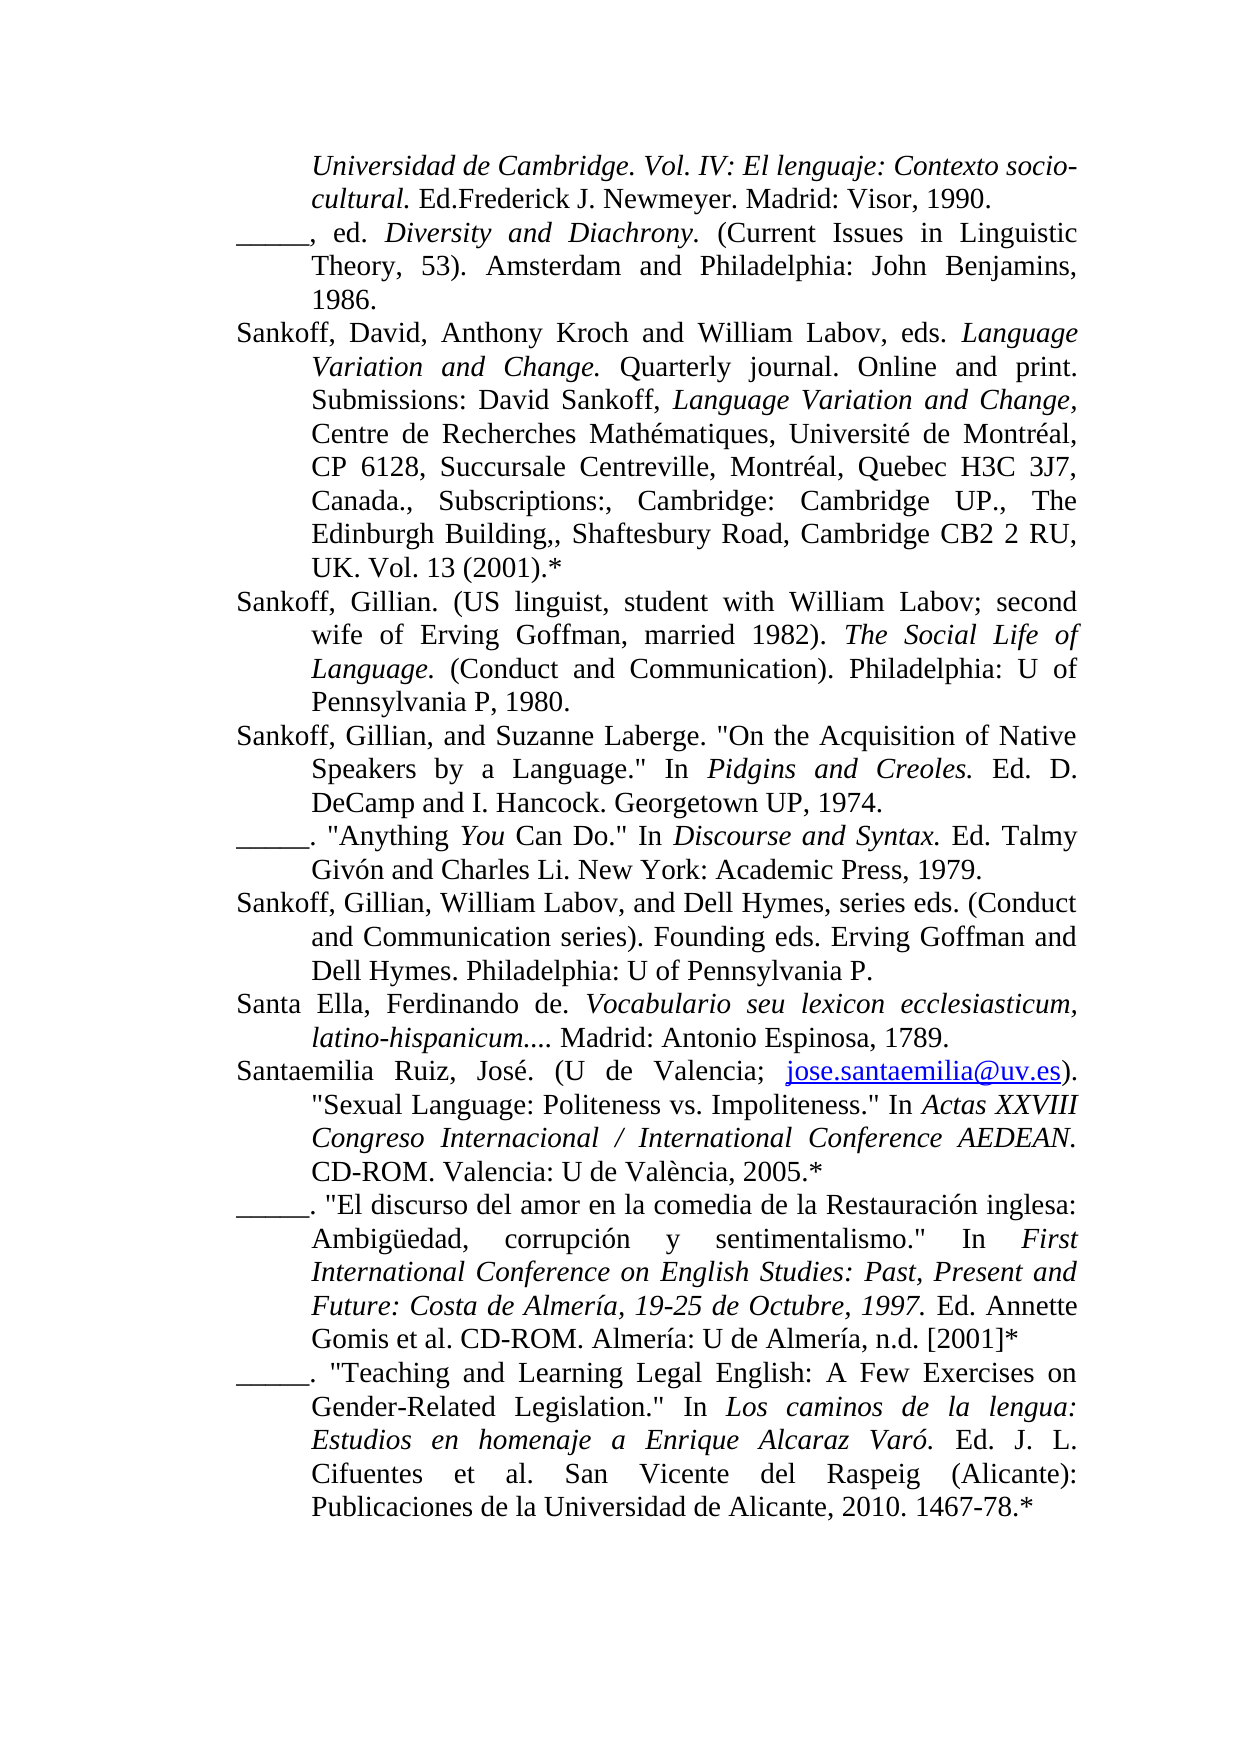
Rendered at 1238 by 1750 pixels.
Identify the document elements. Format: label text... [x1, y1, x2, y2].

text Sankoff, Gillian, William Labov, and Dell Hymes, series eds. (Conduct and Communication series). Founding eds. Erving Goffman and Dell Hymes. Philadelphia: U of Pennsylvania P. [236, 886, 1078, 986]
text _____, ed. Diversity and Diachrony. (Current Issues in Linguistic Theory, 53). Amsterdam and Philadelphia: John Benjamins, 1986. [236, 215, 1078, 315]
text Sankoff, David, Anthony Kroch and William Labov, eds. Language Variation and Change. Quarterly journal. Online and print. Submissions: David Sankoff, Language Variation and Change, Centre de Recherches Mathématiques, Université de Montréal, CP 6128, Succursale Centreville, Montréal, Quebec H3C 3J7, Canada., Subscriptions:, Cambridge: Cambridge UP., The Edinburgh Building,, Shaftesbury Road, Cambridge CB2 2 RU, UK. Vol. 13 (2001).* [236, 315, 1078, 584]
text Santaemilia Ruiz, José. (U de Valencia; jose.santaemilia@uv.es). "Sexual Language: Politeness vs. Impoliteness." In Actas XXVIII Congreso Internacional / International Conference AEDEAN. CD-ROM. Valencia: U de València, 2005.* [236, 1053, 1078, 1187]
text _____. "Teaching and Learning Legal English: A Few Exercises on Gender-Related Legislation." In Los caminos de la lengua: Estudios en homenaje a Enrique Alcaraz Varó. Ed. J. L. Cifuentes et al. San Vicente del Raspeig (Alicante): Publicaciones de la Universidad de Alicante, 2010. 1467-78.* [236, 1355, 1078, 1523]
text _____. "Anything You Can Do." In Discourse and Syntax. Ed. Talmy Givón and Charles Li. New York: Academic Press, 1979. [236, 818, 1078, 886]
text Sankoff, Gillian. (US linguist, student with William Labov; second wife of Erving Goffman, married 1982). The Social Life of Language. (Conduct and Communication). Philadelphia: U of Pennsylvania P, 1980. [236, 584, 1078, 718]
text Santa Ella, Ferdinando de. Vocabulario seu lexicon ecclesiasticum, latino-hispanicum.... Madrid: Antonio Espinosa, 1789. [236, 986, 1078, 1053]
text Sankoff, Gillian, and Suzanne Laberge. "On the Acquisition of Native Speakers by a Language." In Pidgins and Creoles. Ed. D. DeCamp and I. Hancock. Georgetown UP, 1974. [236, 718, 1078, 818]
text _____. "El discurso del amor en la comedia de la Restauración inglesa: Ambigüedad, corrupción y sentimentalismo." In First International Conference on English Studies: Past, Present and Future: Costa de Almería, 19-25 de Octubre, 1997. Ed. Annette Gomis et al. CD-ROM. Almería: U de Almería, n.d. [2001]* [236, 1187, 1078, 1355]
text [236, 148, 1078, 215]
